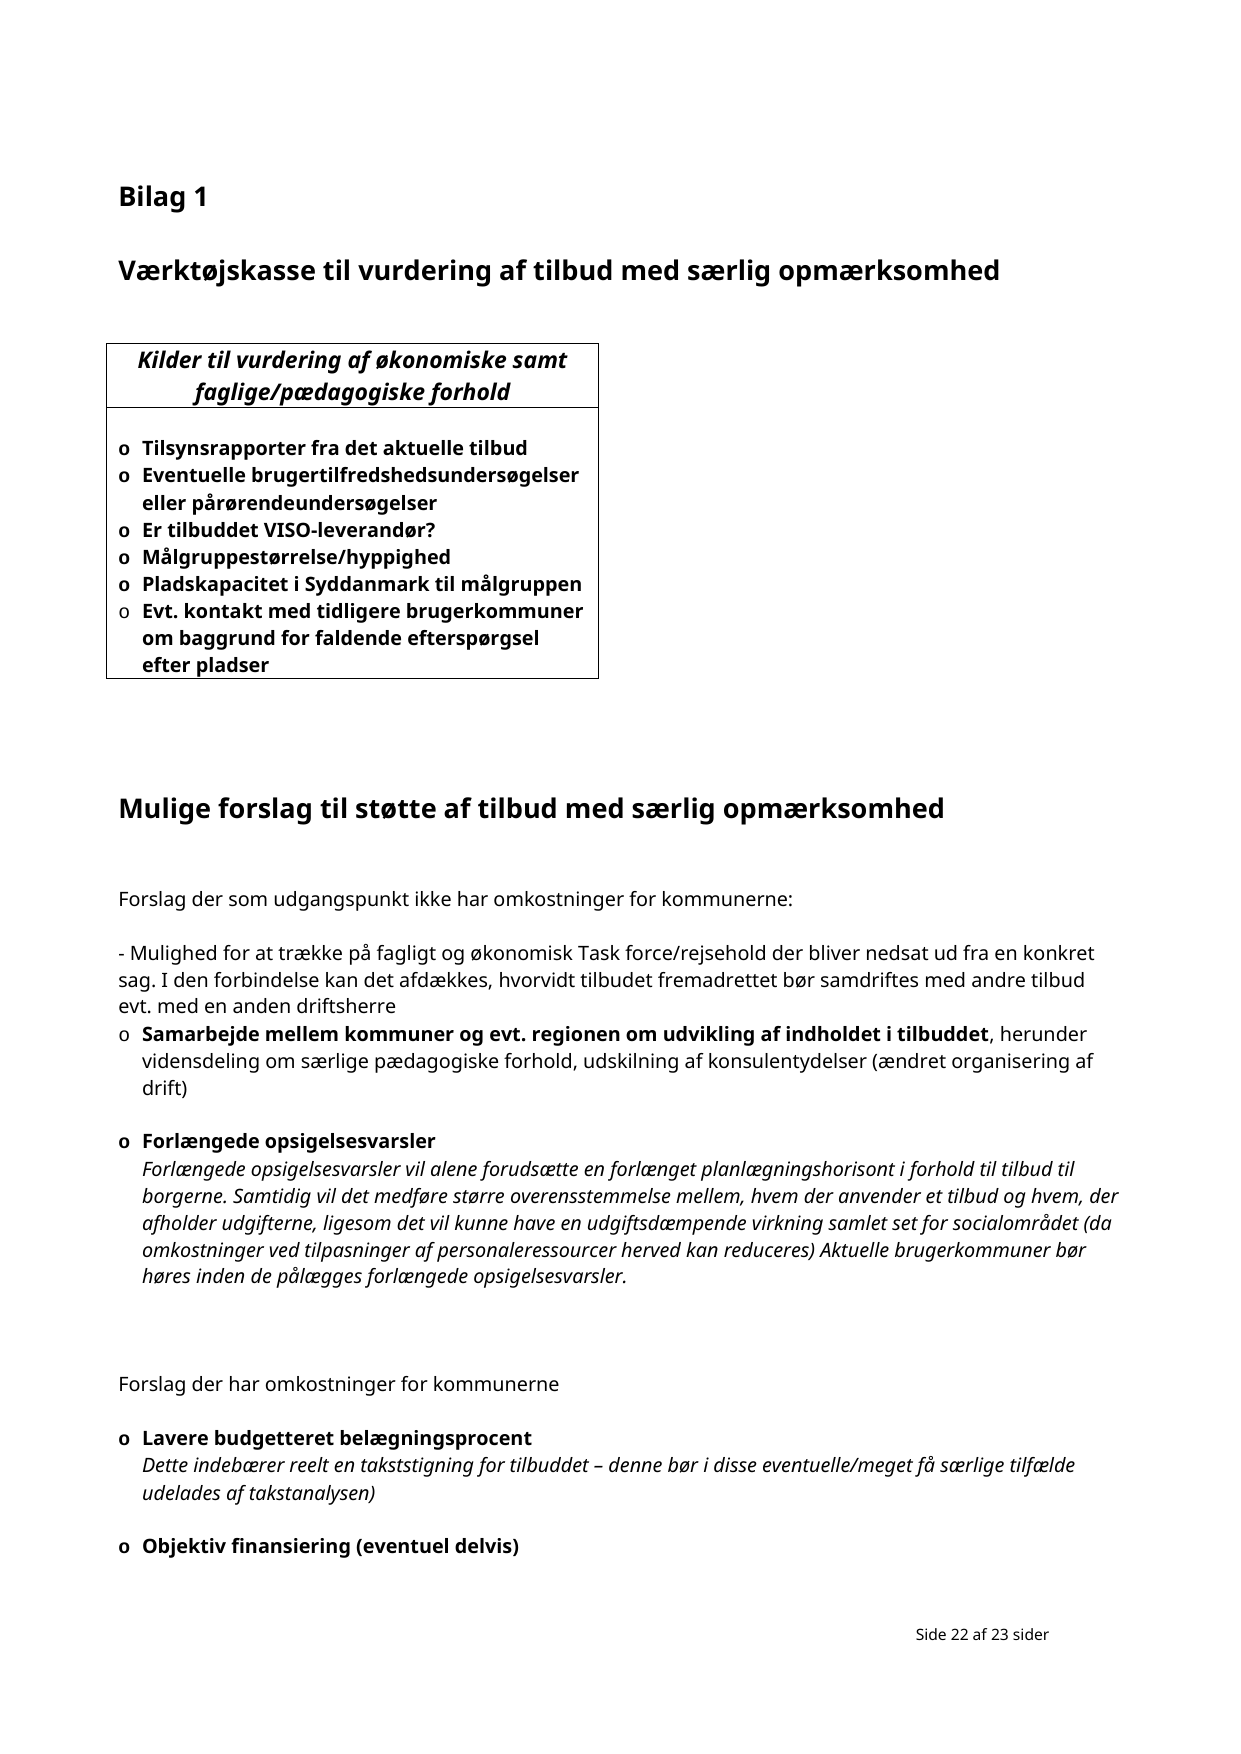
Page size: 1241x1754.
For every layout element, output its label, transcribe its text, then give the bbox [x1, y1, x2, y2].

list Lavere budgetteret belægningsprocent [118, 1425, 1122, 1452]
text Bilag 1 [118, 177, 1122, 214]
text Forslag der som udgangspunkt ikke har omkostninger for kommunerne: [118, 885, 1122, 912]
table_cell Tilsynsrapporter fra det aktuelle tilbud Eventuelle brugertilfredshedsundersøgelser eller pårørendeundersøgelser Er tilbuddet VISO-leverandør? Målgruppestørrelse/hyppighed Pladskapacitet i Syddanmark til målgruppen Evt. kontakt med tidligere brugerkommuner om baggrund for faldende efterspørgsel efter pladser [107, 408, 598, 678]
list Samarbejde mellem kommuner og evt. regionen om udvikling af indholdet i tilbuddet, herunder vidensdeling om særlige pædagogiske forhold, udskilning af konsulentydelser (ændret organisering af drift) [118, 1020, 1122, 1101]
text Værktøjskasse til vurdering af tilbud med særlig opmærksomhed [118, 251, 1122, 288]
text Mulige forslag til støtte af tilbud med særlig opmærksomhed [118, 790, 1122, 827]
list Forlængede opsigelsesvarsler [118, 1128, 1122, 1155]
text Forslag der har omkostninger for kommunerne [118, 1371, 1122, 1398]
text Forlængede opsigelsesvarsler vil alene forudsætte en forlænget planlægningshorisont i forhold til tilbud til borgerne. Samtidig vil det medføre større overensstemmelse mellem, hvem der anvender et tilbud og hvem, der afholder udgifterne, ligesom det vil kunne have en udgiftsdæmpende virkning samlet set for socialområdet (da omkostninger ved tilpasninger af personaleressourcer herved kan reduceres) Aktuelle brugerkommuner bør høres inden de pålægges forlængede opsigelsesvarsler. [142, 1155, 1122, 1290]
list Objektiv finansiering (eventuel delvis) [118, 1533, 1122, 1560]
text - Mulighed for at trække på fagligt og økonomisk Task force/rejsehold der bliver nedsat ud fra en konkret sag. I den forbindelse kan det afdækkes, hvorvidt tilbudet fremadrettet bør samdriftes med andre tilbud evt. med en anden driftsherre [118, 939, 1122, 1020]
text Dette indebærer reelt en takststigning for tilbuddet – denne bør i disse eventuelle/meget få særlige tilfælde udelades af takstanalysen) [142, 1452, 1122, 1506]
table_header Kilder til vurdering af økonomiske samt faglige/pædagogiske forhold [107, 344, 598, 407]
